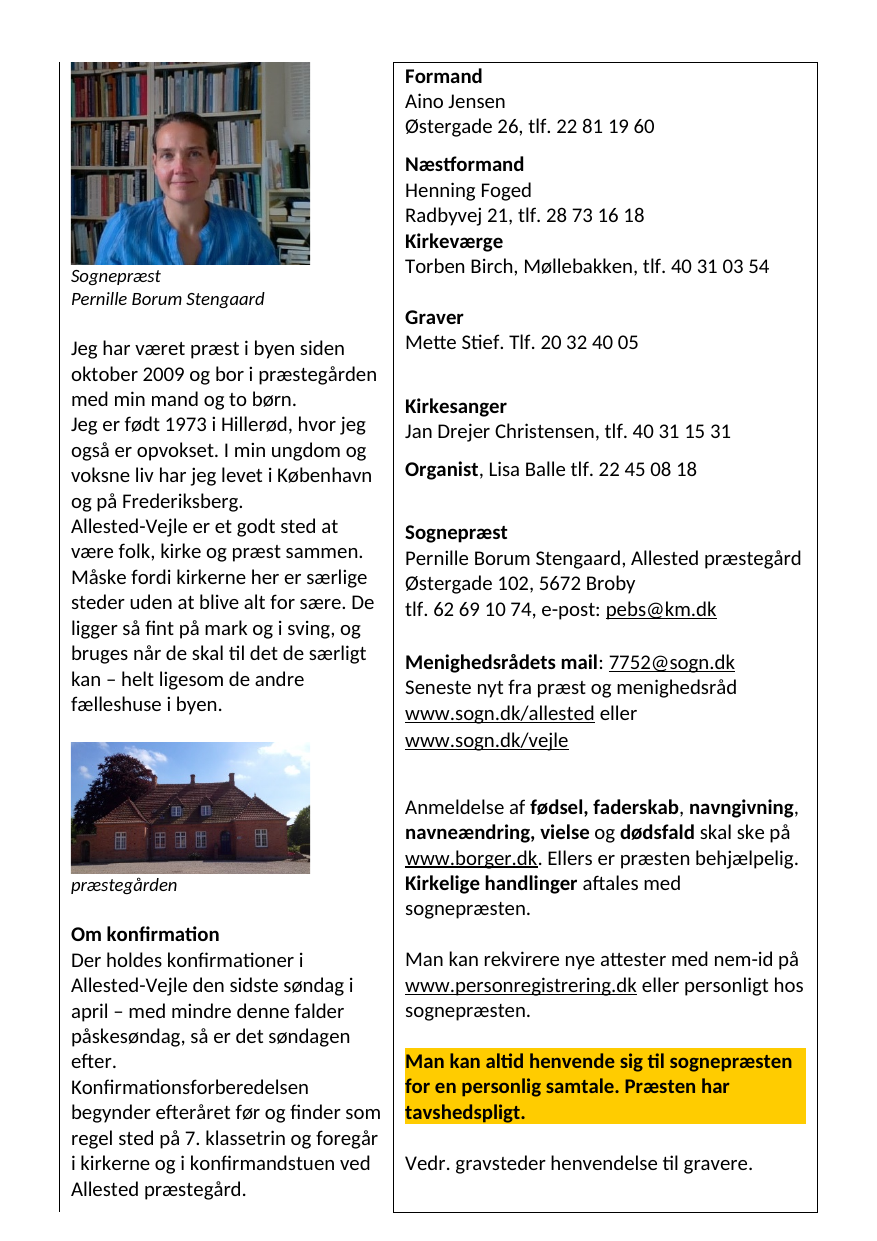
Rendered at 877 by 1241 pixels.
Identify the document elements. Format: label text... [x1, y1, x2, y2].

table_header Sognepræst Pernille Borum Stengaard Jeg har været præst i byen siden oktober 2009 og bor i præstegården med min mand og to børn. Jeg er født 1973 i Hillerød, hvor jeg også er opvokset. I min ungdom og voksne liv har jeg levet i København og på Frederiksberg. Allested-Vejle er et godt sted at være folk, kirke og præst sammen. Måske fordi kirkerne her er særlige steder uden at blive alt for sære. De ligger så fint på mark og i sving, og bruges når de skal til det de særligt kan – helt ligesom de andre fælleshuse i byen. præstegården Om konfirmation Der holdes konfirmationer i Allested-Vejle den sidste søndag i april – med mindre denne falder påskesøndag, så er det søndagen efter. Konfirmationsforberedelsen begynder efteråret før og finder som regel sted på 7. klassetrin og foregår i kirkerne og i konfirmandstuen ved Allested præstegård. [60, 62, 393, 1212]
picture [70, 62, 311, 265]
table_header Formand Aino Jensen Østergade 26, tlf. 22 81 19 60 Næstformand Henning Foged Radbyvej 21, tlf. 28 73 16 18 Kirkeværge Torben Birch, Møllebakken, tlf. 40 31 03 54 Graver Mette Stief. Tlf. 20 32 40 05 Kirkesanger Jan Drejer Christensen, tlf. 40 31 15 31 Organist, Lisa Balle tlf. 22 45 08 18 Sognepræst Pernille Borum Stengaard, Allested præstegård Østergade 102, 5672 Broby tlf. 62 69 10 74, e-post: pebs@km.dk Menighedsrådets mail: 7752@sogn.dk Seneste nyt fra præst og menighedsråd www.sogn.dk/allested eller www.sogn.dk/vejle Anmeldelse af fødsel, faderskab, navngivning, navneændring, vielse og dødsfald skal ske på www.borger.dk. Ellers er præsten behjælpelig. Kirkelige handlinger aftales med sognepræsten. Man kan rekvirere nye attester med nem-id på www.personregistrering.dk eller personligt hos sognepræsten. Man kan altid henvende sig til sognepræsten for en personlig samtale. Præsten har tavshedspligt. Vedr. gravsteder henvendelse til gravere. [394, 63, 817, 1212]
picture [70, 742, 311, 874]
